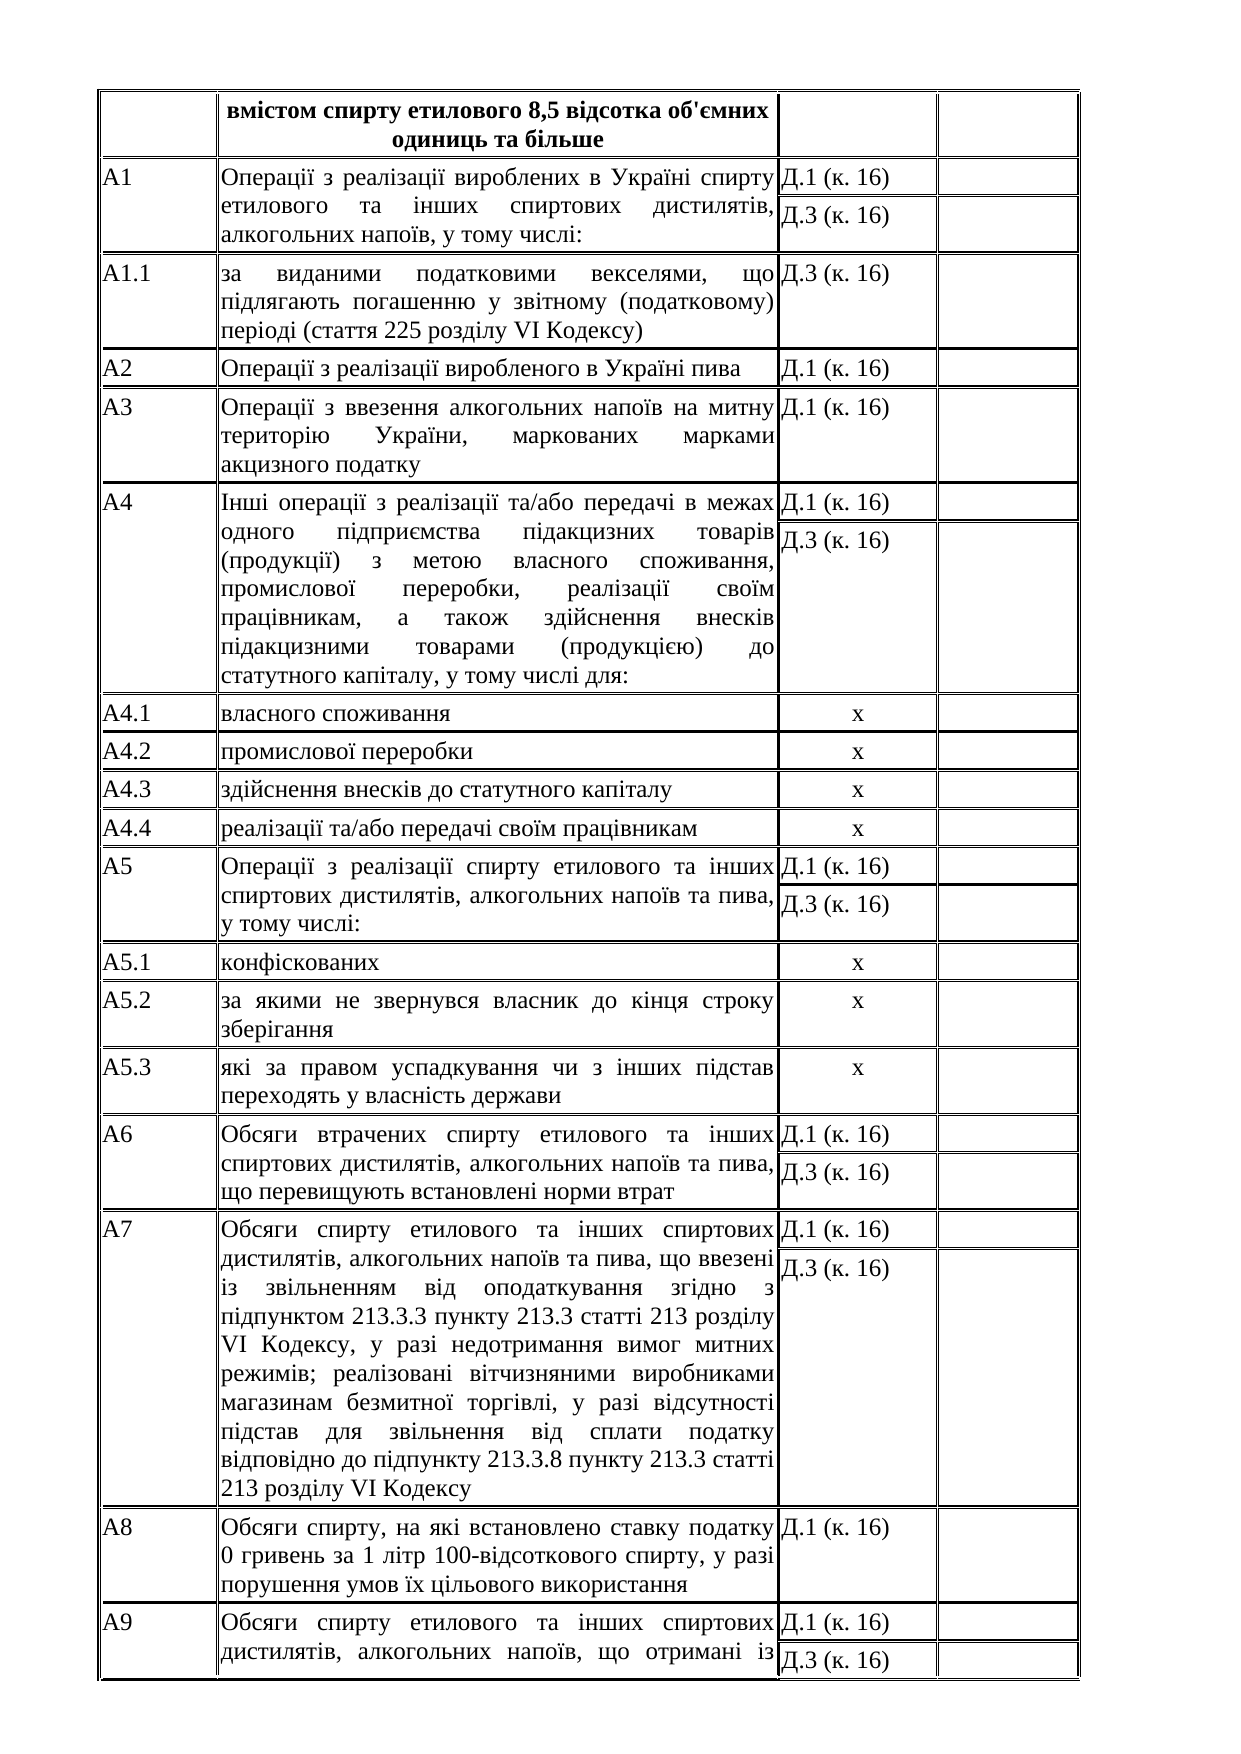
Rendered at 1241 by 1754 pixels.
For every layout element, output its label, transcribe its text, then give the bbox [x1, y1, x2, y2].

table_cell Інші операції з реалізації та/або передачі в межах одного підприємства підакцизних товарів (продукції) з метою власного споживання, промислової переробки, реалізації своїм працівникам, а також здійснення внесків підакцизними товарами (продукцією) до статутного капіталу, у тому числі для: [219, 484, 777, 692]
table_cell А4.1 [99, 692, 217, 730]
table_cell [939, 1212, 1077, 1246]
table_cell Д.1 (к. 16) [780, 1509, 936, 1601]
table_cell А4.4 [101, 806, 216, 844]
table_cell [218, 90, 778, 156]
table_cell х [780, 810, 936, 844]
table_cell Д.1 (к. 16) [780, 1212, 936, 1246]
table_cell А2 [101, 347, 216, 385]
table_cell х [780, 733, 936, 768]
table_cell х [780, 1049, 936, 1112]
table_cell А8 [101, 1505, 216, 1601]
table_cell А4 [101, 481, 216, 692]
table_cell Д.3 (к. 16) [780, 1250, 936, 1505]
table_cell Обсяги спирту, на які встановлено ставку податку 0 гривень за 1 літр 100-відсоткового спирту, у разі порушення умов їх цільового використання [219, 1509, 777, 1601]
table_cell А1 [99, 156, 217, 251]
table_cell Д.1 (к. 16) [780, 484, 936, 519]
table_cell [939, 523, 1077, 692]
table_cell [939, 695, 1077, 730]
table_cell [939, 886, 1077, 940]
table_cell Код операції [101, 92, 217, 156]
table_cell Операції з реалізації спирту етилового та інших спиртових дистилятів, алкогольних напоїв та пива, у тому числі: [219, 848, 777, 940]
table_cell Обсяги втрачених спирту етилового та інших спиртових дистилятів, алкогольних напоїв та пива, що перевищують встановлені норми втрат [219, 1116, 777, 1208]
table_cell Обсяги спирту етилового та інших спиртових дистилятів, алкогольних напоїв та пива, що ввезені із звільненням від оподаткування згідно з підпунктом 213.3.3 пункту 213.3 статті 213 розділу VI Кодексу, у разі недотримання вимог митних режимів; реалізовані вітчизняними виробниками магазинам безмитної торгівлі, у разі відсутності підстав для звільнення від сплати податку відповідно до підпункту 213.3.8 пункту 213.3 статті 213 розділу VI Кодексу [219, 1212, 777, 1505]
table_cell Обсяги спирту етилового та інших спиртових дистилятів, алкогольних напоїв, що отримані із звільненням від оподаткування як сировина для виробництва підакцизних товарів (продукції) або ввезені із звільненням від оподаткування як сировина для виробництва підакцизних товарів (продукції, у тому числі сировини), у разі нецільового використання (підпункти 213.3.5, 213.3.6 пункту 213.3 статті 213 розділу VI Кодексу) [218, 1604, 778, 1677]
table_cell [938, 92, 1079, 156]
table_cell [939, 1116, 1077, 1151]
table_cell А6 [101, 1113, 216, 1208]
table_cell А5.1 [101, 940, 216, 978]
table_cell [939, 1154, 1077, 1208]
table_cell х [780, 772, 936, 806]
table_cell [939, 350, 1077, 385]
table_cell [939, 1250, 1077, 1505]
table_cell конфіскованих [219, 944, 777, 978]
table_cell Д.3 (к. 16) [780, 1154, 936, 1208]
table_cell [939, 944, 1077, 978]
table_cell Д.1 (к. 16) [780, 1116, 936, 1151]
table_cell А1.1 [101, 251, 216, 347]
table_cell Д.1 (к. 16) [780, 159, 936, 194]
table_cell [939, 389, 1077, 481]
table_cell А5.2 [101, 979, 216, 1046]
table_cell [939, 848, 1077, 883]
table_cell Д.3 (к. 16) [780, 523, 936, 692]
table_cell Д.1 (к. 16) [780, 1604, 936, 1639]
table_cell А9 [101, 1601, 217, 1677]
table_cell [939, 810, 1077, 844]
table_cell [939, 982, 1077, 1046]
table_cell [938, 1643, 1079, 1677]
table_cell [939, 772, 1077, 806]
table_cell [778, 92, 938, 156]
table_cell Д.1 (к. 16) [780, 848, 936, 883]
table_cell А4.3 [101, 768, 216, 806]
table_cell Операції з реалізації виробленого в Україні пива [219, 350, 777, 385]
table_cell Операції з реалізації вироблених в Україні спирту етилового та інших спиртових дистилятів, алкогольних напоїв, у тому числі: [219, 159, 777, 251]
table_cell А7 [101, 1208, 216, 1505]
table_cell А3 [101, 385, 216, 481]
table_cell А5.3 [99, 1046, 217, 1112]
table_cell за виданими податковими векселями, що підлягають погашенню у звітному (податковому) періоді (стаття 225 розділу VI Кодексу) [219, 255, 777, 347]
table_cell Д.3 (к. 16) [780, 886, 936, 940]
table_cell [939, 1604, 1077, 1639]
table_cell [939, 197, 1077, 251]
table_cell [939, 159, 1077, 194]
table_cell Д.3 (к. 16) [780, 197, 936, 251]
table_cell реалізації та/або передачі своїм працівникам [219, 810, 777, 844]
table_cell здійснення внесків до статутного капіталу [219, 772, 777, 806]
table_cell за якими не звернувся власник до кінця строку зберігання [219, 982, 777, 1046]
table_cell [939, 1049, 1077, 1112]
table_cell х [780, 944, 936, 978]
table_cell власного споживання [219, 695, 777, 730]
table_cell Д.3 (к. 16) [780, 255, 936, 347]
table_cell Д.1 (к. 16) [780, 389, 936, 481]
table_cell Операції з ввезення алкогольних напоїв на митну територію України, маркованих марками акцизного податку [219, 389, 777, 481]
table_cell які за правом успадкування чи з інших підстав переходять у власність держави [219, 1049, 777, 1112]
table_cell А4.2 [101, 730, 216, 768]
table_cell промислової переробки [219, 733, 777, 768]
table_cell А5 [101, 845, 216, 940]
table_cell [939, 733, 1077, 768]
table_cell [939, 484, 1077, 519]
table_cell Д.3 (к. 16) [778, 1643, 938, 1677]
table_cell х [780, 695, 936, 730]
table_cell Д.1 (к. 16) [780, 350, 936, 385]
table_cell [939, 1509, 1077, 1601]
table_cell [939, 255, 1077, 347]
table_cell х [780, 982, 936, 1046]
